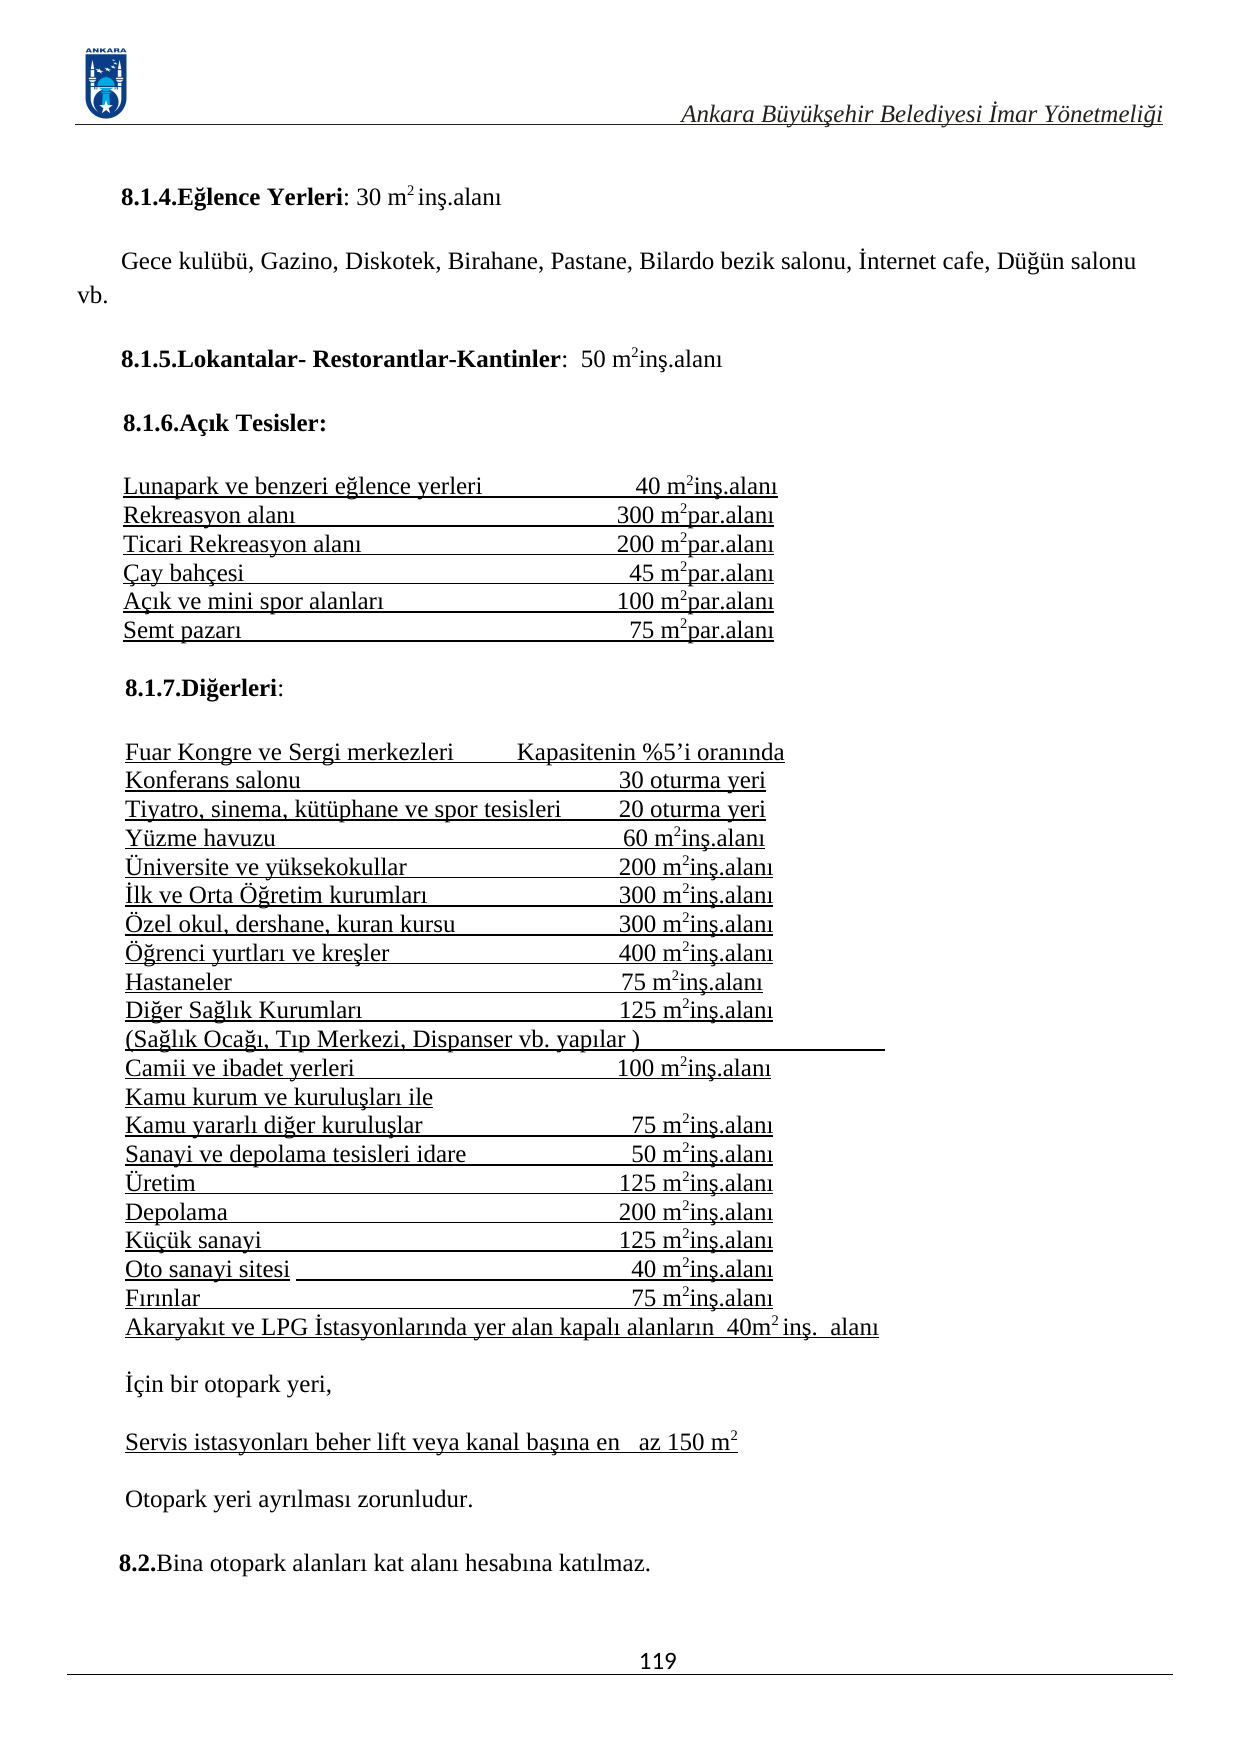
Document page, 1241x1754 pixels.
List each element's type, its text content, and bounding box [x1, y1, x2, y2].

text 8.1.7.Diğerleri: [81, 673, 1165, 702]
text Semt pazarı 75 m2par.alanı [79, 615, 1165, 644]
text Tiyatro, sinema, kütüphane ve spor tesisleri 20 oturma yeri [81, 794, 1165, 823]
picture [80, 46, 129, 121]
text 8.1.4.Eğlence Yerleri: 30 m2 inş.alanı [77, 182, 1165, 211]
text Camii ve ibadet yerleri 100 m2inş.alanı [81, 1053, 1165, 1082]
text Servis istasyonları beher lift veya kanal başına en az 150 m2 [81, 1427, 1165, 1455]
text 8.2.Bina otopark alanları kat alanı hesabına katılmaz. [75, 1548, 1165, 1577]
text Kamu yararlı diğer kuruluşlar 75 m2inş.alanı [81, 1110, 1165, 1139]
text Üniversite ve yüksekokullar 200 m2inş.alanı [81, 852, 1165, 880]
text Fuar Kongre ve Sergi merkezleri Kapasitenin %5’i oranında [81, 737, 1165, 765]
text Kamu kurum ve kuruluşları ile [81, 1082, 1165, 1110]
text Açık ve mini spor alanları 100 m2par.alanı [79, 586, 1165, 615]
text Ticari Rekreasyon alanı 200 m2par.alanı [79, 529, 1165, 558]
text 8.1.5.Lokantalar- Restorantlar-Kantinler: 50 m2inş.alanı [77, 344, 1165, 373]
text Sanayi ve depolama tesisleri idare 50 m2inş.alanı [81, 1139, 1165, 1168]
text Konferans salonu 30 oturma yeri [81, 765, 1165, 794]
text Özel okul, dershane, kuran kursu 300 m2inş.alanı [81, 909, 1165, 938]
text Diğer Sağlık Kurumları 125 m2inş.alanı [81, 995, 1165, 1024]
text Gece kulübü, Gazino, Diskotek, Birahane, Pastane, Bilardo bezik salonu, İnternet cafe, Düğün salonu vb. [77, 246, 1165, 309]
text Depolama 200 m2inş.alanı [81, 1197, 1165, 1225]
text 8.1.6.Açık Tesisler: [79, 408, 1165, 436]
text Hastaneler 75 m2inş.alanı [81, 967, 1165, 995]
text Rekreasyon alanı 300 m2par.alanı [79, 500, 1165, 529]
text Üretim 125 m2inş.alanı [81, 1168, 1165, 1197]
text Otopark yeri ayrılması zorunludur. [81, 1484, 1165, 1513]
text Yüzme havuzu 60 m2inş.alanı [81, 823, 1165, 852]
text Çay bahçesi 45 m2par.alanı [79, 558, 1165, 586]
text Fırınlar 75 m2inş.alanı [81, 1283, 1165, 1312]
text Lunapark ve benzeri eğlence yerleri 40 m2inş.alanı [79, 471, 1165, 500]
text Küçük sanayi 125 m2inş.alanı [81, 1225, 1165, 1254]
text Öğrenci yurtları ve kreşler 400 m2inş.alanı [81, 938, 1165, 967]
text (Sağlık Ocağı, Tıp Merkezi, Dispanser vb. yapılar ) [81, 1024, 1165, 1053]
text Akaryakıt ve LPG İstasyonlarında yer alan kapalı alanların 40m2 inş. alanı [81, 1312, 1165, 1340]
text İçin bir otopark yeri, [81, 1369, 1165, 1398]
text Oto sanayi sitesi 40 m2inş.alanı [81, 1254, 1165, 1283]
text İlk ve Orta Öğretim kurumları 300 m2inş.alanı [81, 880, 1165, 909]
